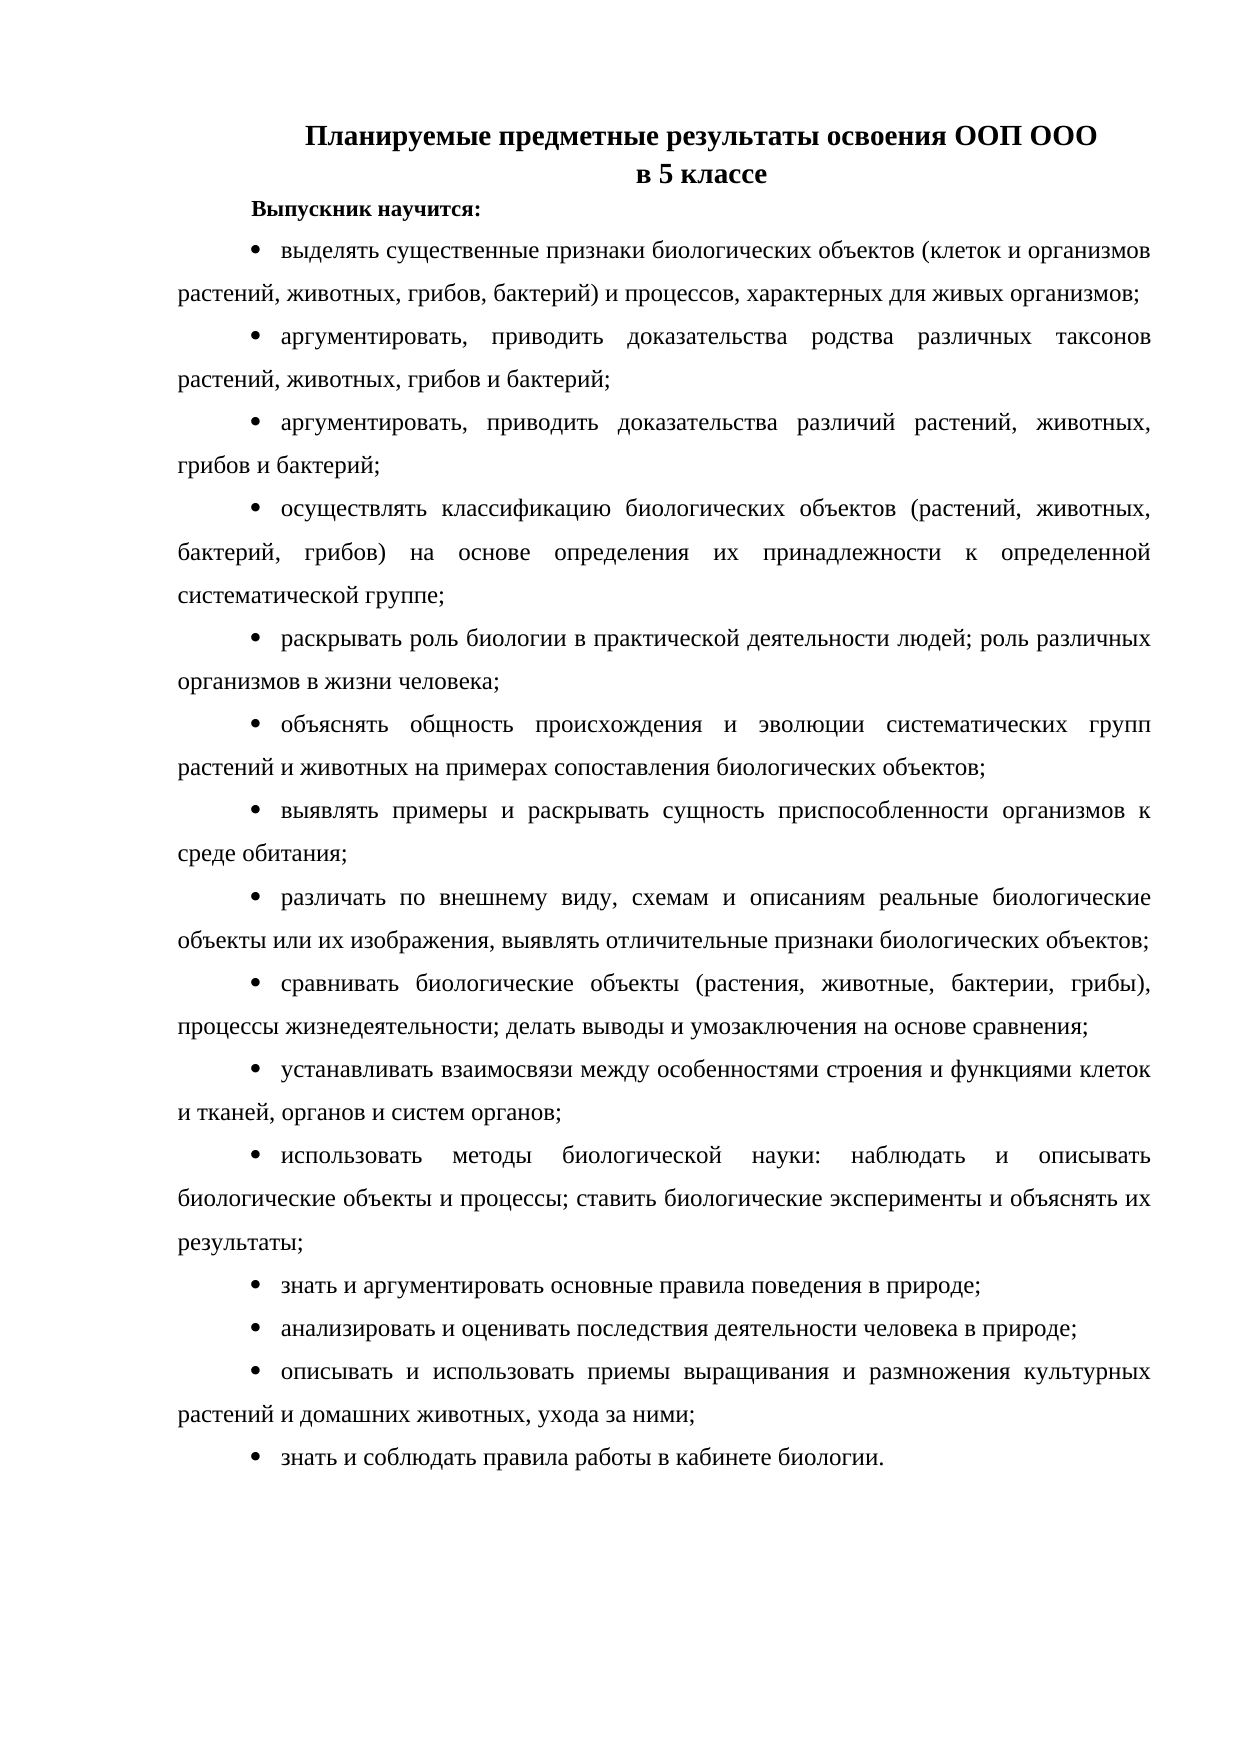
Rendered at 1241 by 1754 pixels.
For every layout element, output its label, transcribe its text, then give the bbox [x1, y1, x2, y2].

list устанавливать взаимосвязи между особенностями строения и функциями клеток и тканей, органов и систем органов; [177, 1054, 1152, 1126]
text в 5 классе [177, 157, 1152, 190]
list выделять существенные признаки биологических объектов (клеток и организмов растений, животных, грибов, бактерий) и процессов, характерных для живых организмов; [177, 235, 1152, 307]
list описывать и использовать приемы выращивания и размножения культурных растений и домашних животных, ухода за ними; [177, 1356, 1152, 1428]
list использовать методы биологической науки: наблюдать и описывать биологические объекты и процессы; ставить биологические эксперименты и объяснять их результаты; [177, 1140, 1152, 1255]
list выявлять примеры и раскрывать сущность приспособленности организмов к среде обитания; [177, 795, 1152, 867]
list аргументировать, приводить доказательства родства различных таксонов растений, животных, грибов и бактерий; [177, 321, 1152, 393]
list знать и аргументировать основные правила поведения в природе; [177, 1270, 1152, 1298]
list раскрывать роль биологии в практической деятельности людей; роль различных организмов в жизни человека; [177, 623, 1152, 695]
list сравнивать биологические объекты (растения, животные, бактерии, грибы), процессы жизнедеятельности; делать выводы и умозаключения на основе сравнения; [177, 968, 1152, 1040]
list аргументировать, приводить доказательства различий растений, животных, грибов и бактерий; [177, 407, 1152, 479]
list знать и соблюдать правила работы в кабинете биологии. [177, 1442, 1152, 1471]
text Выпускник научится: [177, 195, 1152, 222]
text Планируемые предметные результаты освоения ООП ООО [177, 118, 1152, 152]
list осуществлять классификацию биологических объектов (растений, животных, бактерий, грибов) на основе определения их принадлежности к определенной систематической группе; [177, 493, 1152, 608]
list различать по внешнему виду, схемам и описаниям реальные биологические объекты или их изображения, выявлять отличительные признаки биологических объектов; [177, 882, 1152, 953]
list анализировать и оценивать последствия деятельности человека в природе; [177, 1313, 1152, 1342]
list объяснять общность происхождения и эволюции систематических групп растений и животных на примерах сопоставления биологических объектов; [177, 709, 1152, 781]
